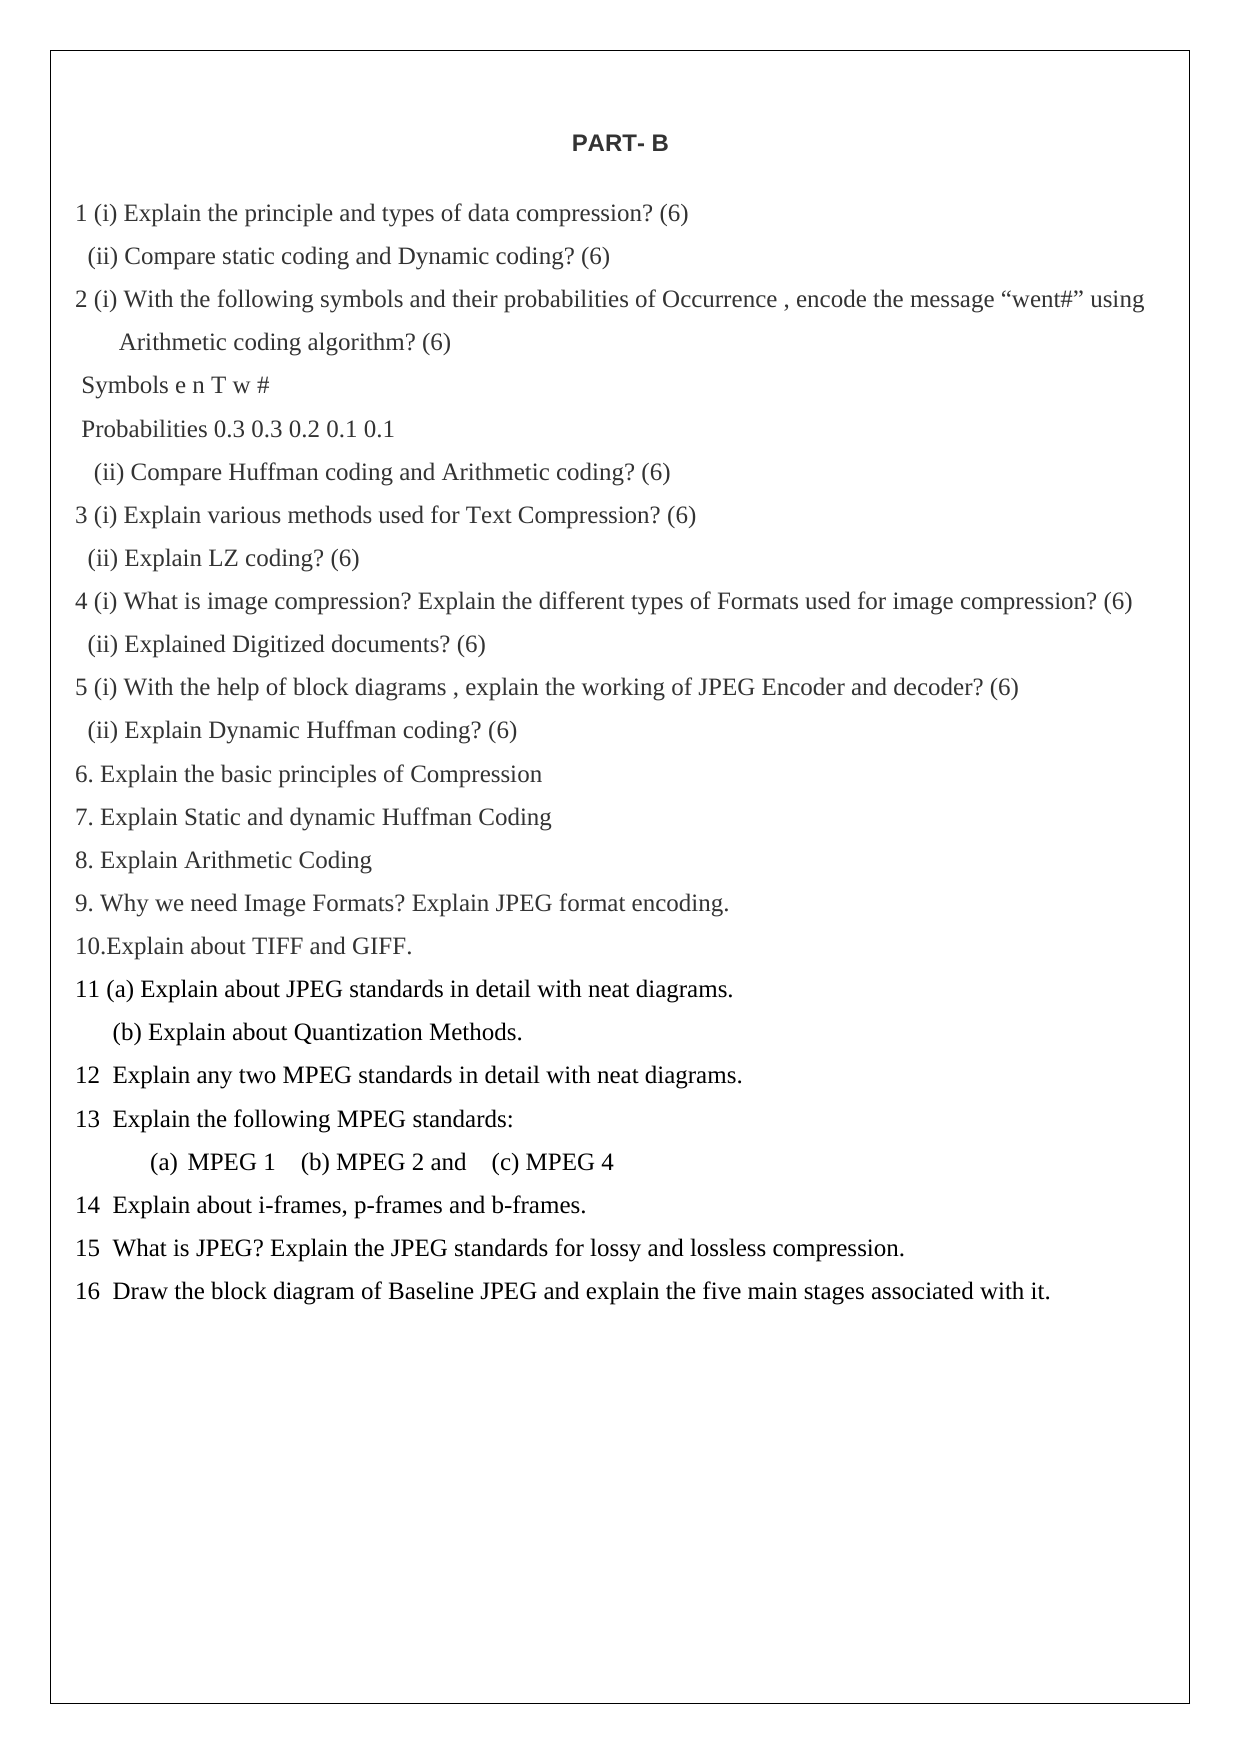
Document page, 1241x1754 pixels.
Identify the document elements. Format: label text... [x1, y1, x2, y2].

list What is JPEG? Explain the JPEG standards for lossy and lossless compression. [75, 1233, 1165, 1262]
list Explain any two MPEG standards in detail with neat diagrams. [75, 1061, 1165, 1089]
list Draw the block diagram of Baseline JPEG and explain the five main stages associated with it. [75, 1276, 1165, 1305]
list MPEG 1 (b) MPEG 2 and (c) MPEG 4 [150, 1147, 1165, 1176]
list Explain about i-frames, p-frames and b-frames. [75, 1190, 1165, 1219]
text PART- B [75, 128, 1165, 156]
text (b) Explain about Quantization Methods. [75, 1017, 1165, 1046]
text 1 (i) Explain the principle and types of data compression? (6) (ii) Compare static coding and Dynamic coding? (6) 2 (i) With the following symbols and their probabilities of Occurrence , encode the message “went#” using Arithmetic coding algorithm? (6) Symbols e n T w # Probabilities 0.3 0.3 0.2 0.1 0.1 (ii) Compare Huffman coding and Arithmetic coding? (6) 3 (i) Explain various methods used for Text Compression? (6) (ii) Explain LZ coding? (6) 4 (i) What is image compression? Explain the different types of Formats used for image compression? (6) (ii) Explained Digitized documents? (6) 5 (i) With the help of block diagrams , explain the working of JPEG Encoder and decoder? (6) (ii) Explain Dynamic Huffman coding? (6) 6. Explain the basic principles of Compression 7. Explain Static and dynamic Huffman Coding 8. Explain Arithmetic Coding 9. Why we need Image Formats? Explain JPEG format encoding. 10.Explain about TIFF and GIFF. [75, 156, 1165, 960]
list Explain the following MPEG standards: [75, 1104, 1165, 1132]
text 11 (a) Explain about JPEG standards in detail with neat diagrams. [75, 974, 1165, 1003]
